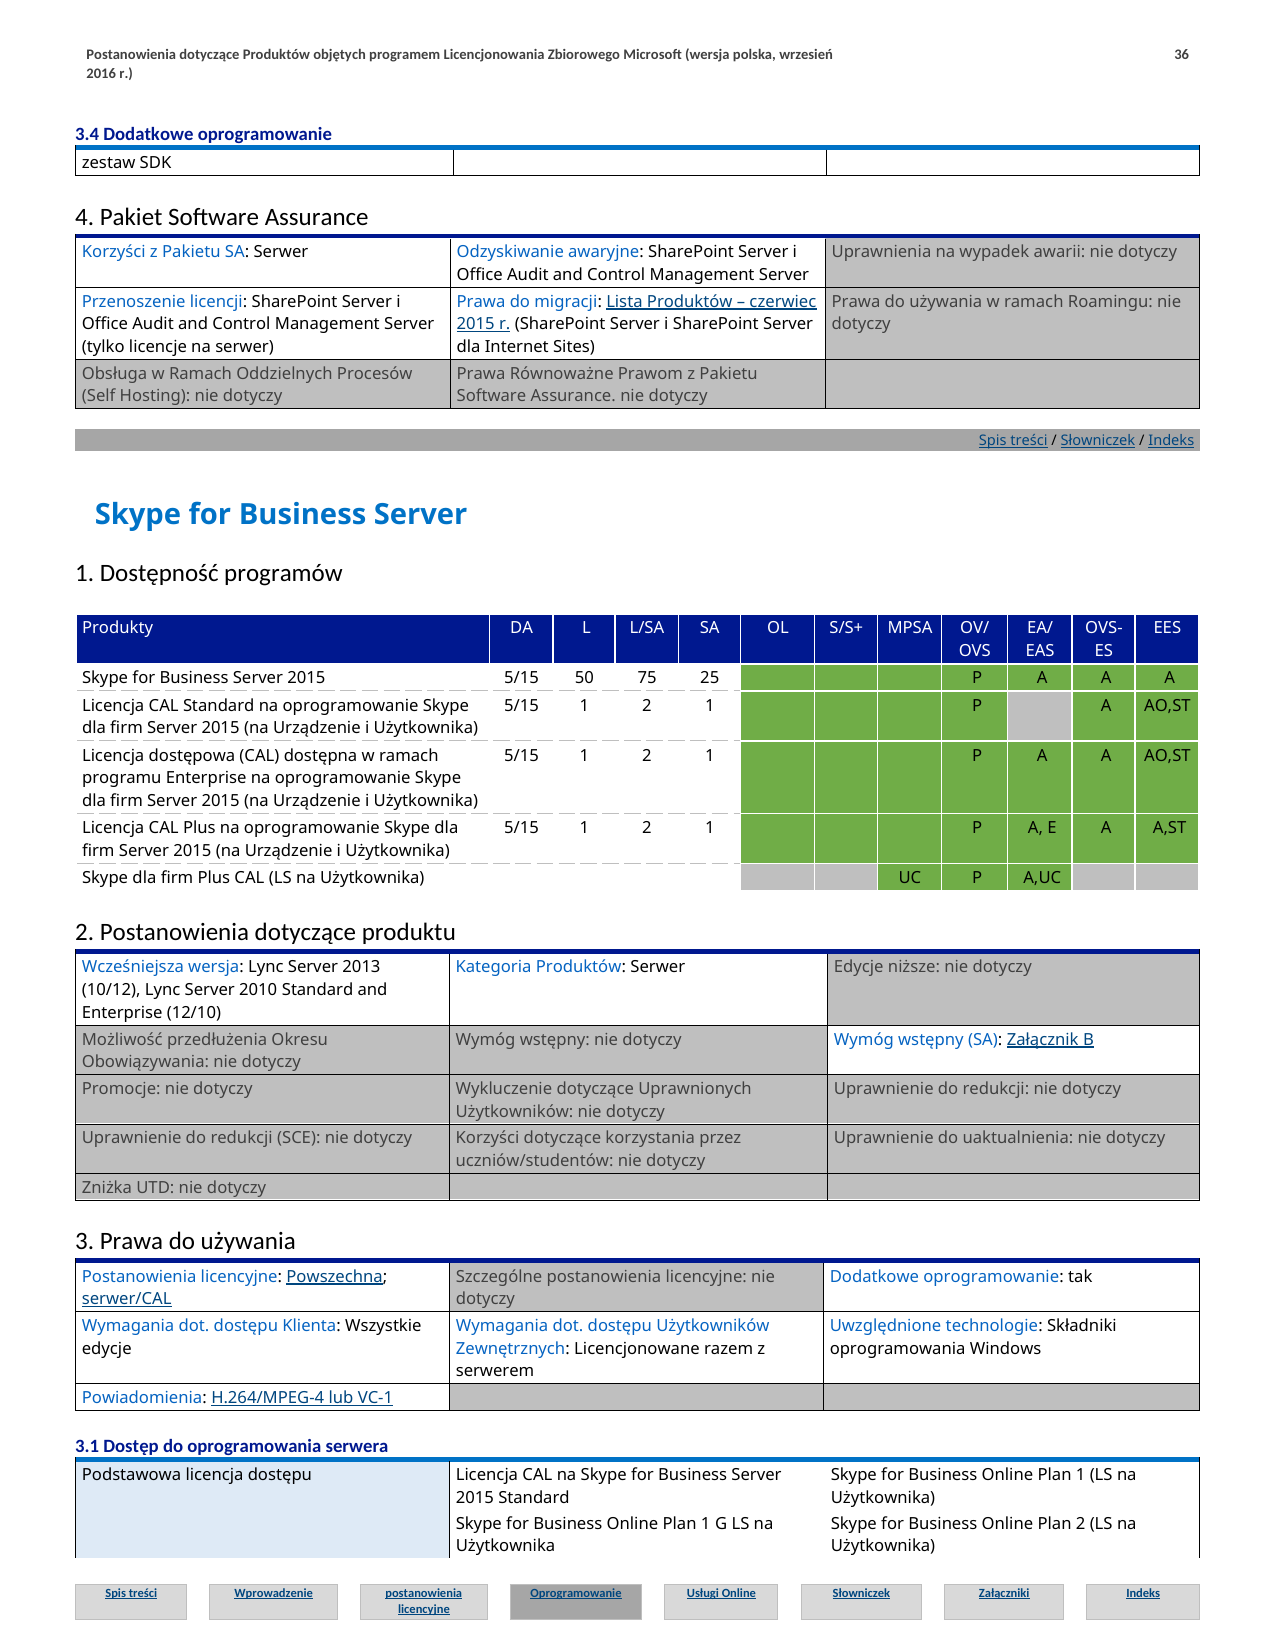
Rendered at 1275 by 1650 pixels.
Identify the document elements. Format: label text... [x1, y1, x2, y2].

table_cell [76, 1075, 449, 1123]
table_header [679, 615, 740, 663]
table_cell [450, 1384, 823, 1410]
subtitle 3.1 Dostęp do oprogramowania serwera [75, 1434, 1200, 1457]
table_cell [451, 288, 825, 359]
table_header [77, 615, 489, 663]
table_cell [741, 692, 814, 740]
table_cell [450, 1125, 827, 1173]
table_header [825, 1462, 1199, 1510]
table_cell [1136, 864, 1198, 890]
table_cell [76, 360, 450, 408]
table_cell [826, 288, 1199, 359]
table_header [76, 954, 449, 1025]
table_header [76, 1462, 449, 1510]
subtitle Skype for Business Server [75, 493, 1200, 533]
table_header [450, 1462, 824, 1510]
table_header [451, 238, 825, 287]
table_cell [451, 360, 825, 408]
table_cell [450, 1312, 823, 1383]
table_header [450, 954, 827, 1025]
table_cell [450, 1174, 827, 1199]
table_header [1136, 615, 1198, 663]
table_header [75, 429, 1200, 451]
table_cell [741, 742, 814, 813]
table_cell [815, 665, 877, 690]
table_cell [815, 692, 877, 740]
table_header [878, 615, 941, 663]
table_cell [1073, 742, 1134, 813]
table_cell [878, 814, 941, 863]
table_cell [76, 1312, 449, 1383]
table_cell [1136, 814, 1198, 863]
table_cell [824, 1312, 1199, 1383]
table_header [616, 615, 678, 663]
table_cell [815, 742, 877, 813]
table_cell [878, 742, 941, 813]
list 2. Postanowienia dotyczące produktu [75, 916, 1200, 947]
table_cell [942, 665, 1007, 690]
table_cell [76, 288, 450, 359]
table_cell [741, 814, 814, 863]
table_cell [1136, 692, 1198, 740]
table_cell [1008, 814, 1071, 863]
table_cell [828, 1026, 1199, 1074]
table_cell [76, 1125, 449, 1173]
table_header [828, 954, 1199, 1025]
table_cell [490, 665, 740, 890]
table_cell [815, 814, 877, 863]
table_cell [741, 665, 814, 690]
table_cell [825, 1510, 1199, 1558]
list 3. Prawa do używania [75, 1226, 1200, 1256]
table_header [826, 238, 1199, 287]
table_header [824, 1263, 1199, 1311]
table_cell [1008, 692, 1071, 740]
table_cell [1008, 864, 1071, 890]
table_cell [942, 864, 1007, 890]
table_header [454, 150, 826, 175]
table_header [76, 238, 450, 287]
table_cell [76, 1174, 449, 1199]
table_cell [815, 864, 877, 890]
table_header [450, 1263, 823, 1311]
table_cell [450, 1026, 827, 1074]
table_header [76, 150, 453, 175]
list 4. Pakiet Software Assurance [75, 201, 1200, 232]
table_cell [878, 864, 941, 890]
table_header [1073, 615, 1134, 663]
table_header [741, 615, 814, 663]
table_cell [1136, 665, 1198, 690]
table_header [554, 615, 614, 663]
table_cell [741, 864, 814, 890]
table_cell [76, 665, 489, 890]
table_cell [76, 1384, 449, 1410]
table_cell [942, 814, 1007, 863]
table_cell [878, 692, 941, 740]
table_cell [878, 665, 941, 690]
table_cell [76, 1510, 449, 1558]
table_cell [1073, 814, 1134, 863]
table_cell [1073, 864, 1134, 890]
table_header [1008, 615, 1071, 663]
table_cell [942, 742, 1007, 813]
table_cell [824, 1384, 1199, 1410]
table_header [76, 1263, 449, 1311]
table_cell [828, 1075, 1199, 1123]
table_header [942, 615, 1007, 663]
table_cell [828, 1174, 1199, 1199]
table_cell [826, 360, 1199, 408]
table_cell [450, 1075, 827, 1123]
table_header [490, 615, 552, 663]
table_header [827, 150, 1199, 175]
list 1. Dostępność programów [75, 558, 1200, 588]
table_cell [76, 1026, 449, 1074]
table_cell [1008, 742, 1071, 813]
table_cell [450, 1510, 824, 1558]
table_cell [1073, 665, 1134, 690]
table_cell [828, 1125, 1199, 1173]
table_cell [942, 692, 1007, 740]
subtitle 3.4 Dodatkowe oprogramowanie [75, 122, 1200, 145]
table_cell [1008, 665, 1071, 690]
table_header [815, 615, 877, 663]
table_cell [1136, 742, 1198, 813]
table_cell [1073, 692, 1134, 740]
